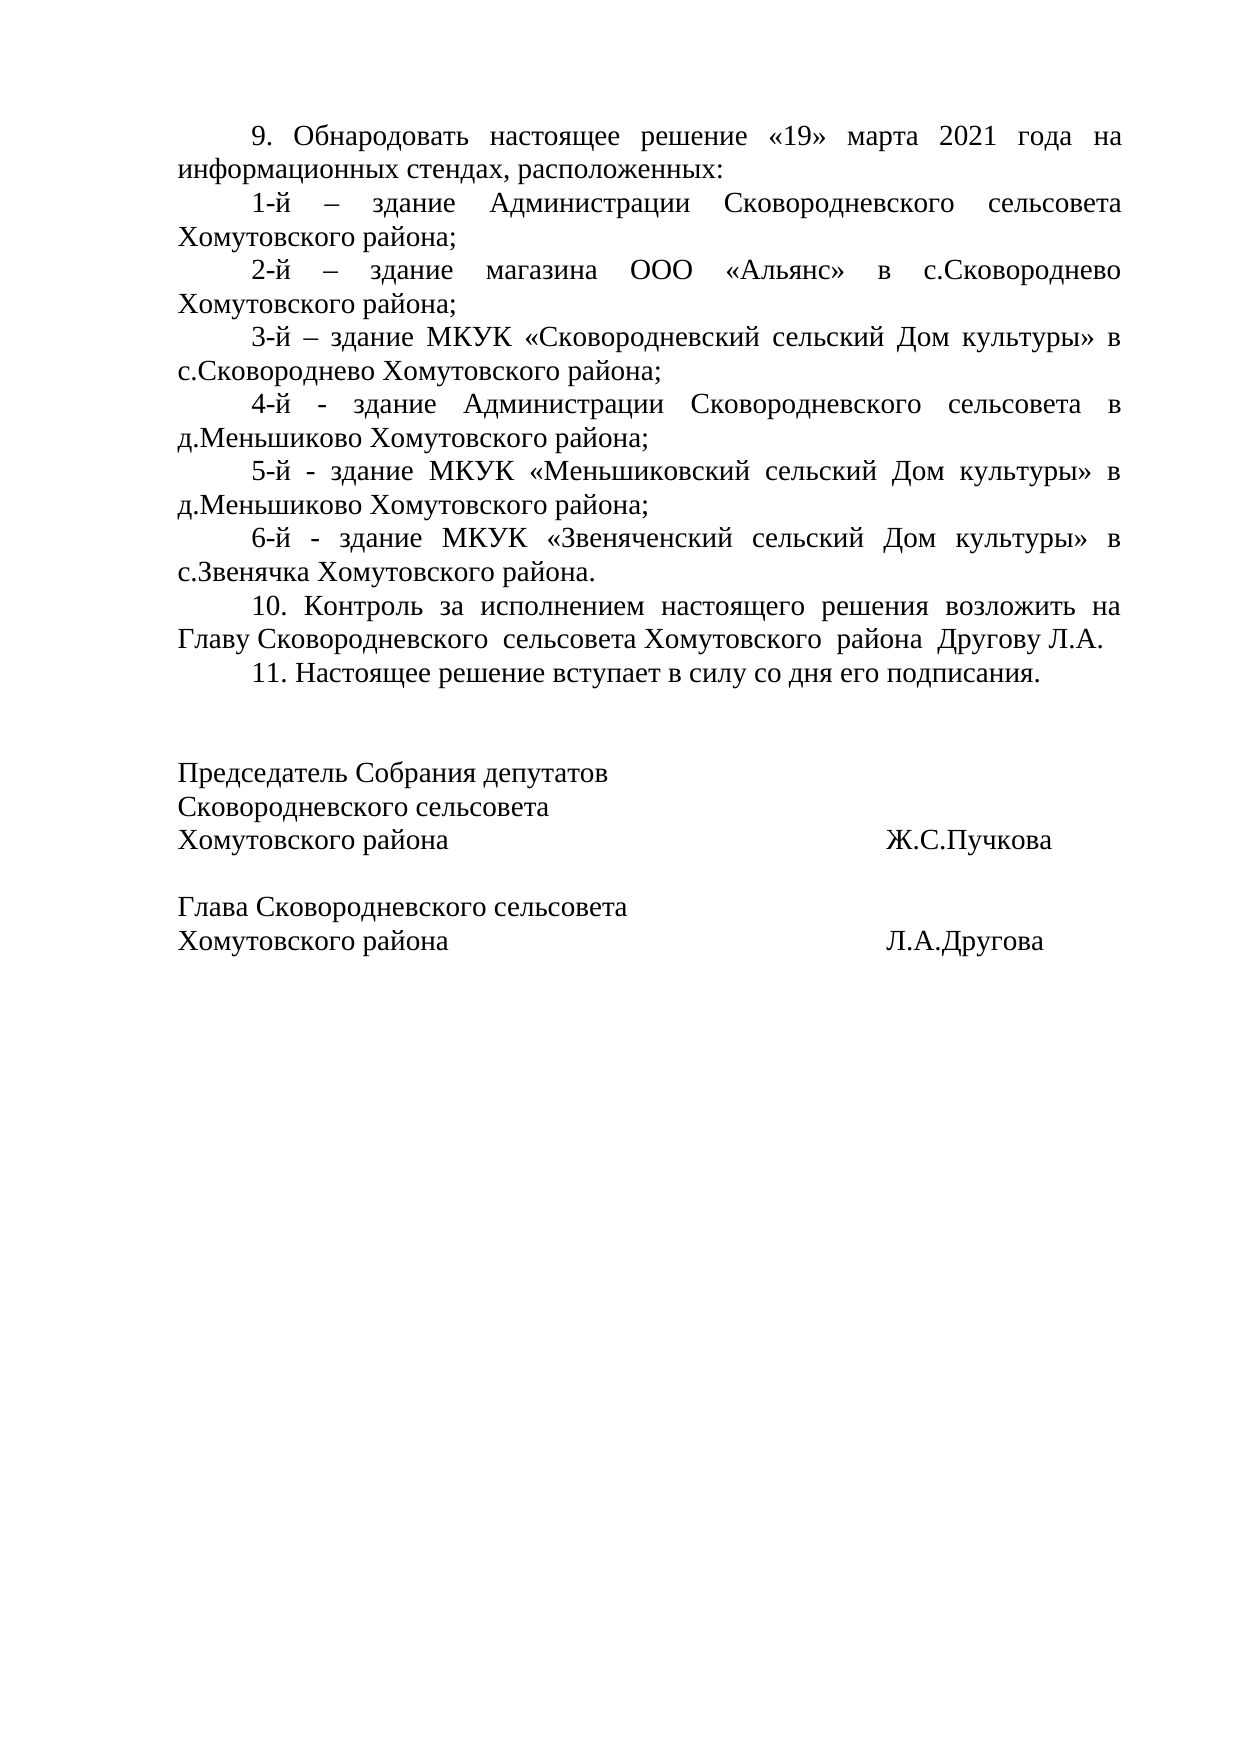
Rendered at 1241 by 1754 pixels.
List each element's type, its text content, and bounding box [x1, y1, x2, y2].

text Хомутовского района Ж.С.Пучкова [177, 822, 1123, 856]
text 9. Обнародовать настоящее решение «19» марта 2021 года на информационных стендах, расположенных: [177, 118, 1122, 185]
text 1-й – здание Администрации Сковородневского сельсовета Хомутовского района; [177, 185, 1122, 252]
text 10. Контроль за исполнением настоящего решения возложить на Главу Сковородневского сельсовета Хомутовского района Другову Л.А. [177, 588, 1122, 655]
text 11. Настоящее решение вступает в силу со дня его подписания. [177, 655, 1122, 688]
text Хомутовского района Л.А.Другова [177, 923, 1123, 957]
text 5-й - здание МКУК «Меньшиковский сельский Дом культуры» в д.Меньшиково Хомутовского района; [177, 453, 1122, 521]
text Сковородневского сельсовета [177, 789, 1123, 822]
text Председатель Собрания депутатов [177, 755, 1123, 789]
text Глава Сковородневского сельсовета [177, 889, 1123, 923]
text 3-й – здание МКУК «Сковородневский сельский Дом культуры» в с.Сковороднево Хомутовского района; [177, 319, 1122, 386]
text 2-й – здание магазина ООО «Альянс» в с.Сковороднево Хомутовского района; [177, 252, 1122, 319]
text 4-й - здание Администрации Сковородневского сельсовета в д.Меньшиково Хомутовского района; [177, 386, 1122, 453]
text 6-й - здание МКУК «Звеняченский сельский Дом культуры» в с.Звенячка Хомутовского района. [177, 521, 1122, 588]
